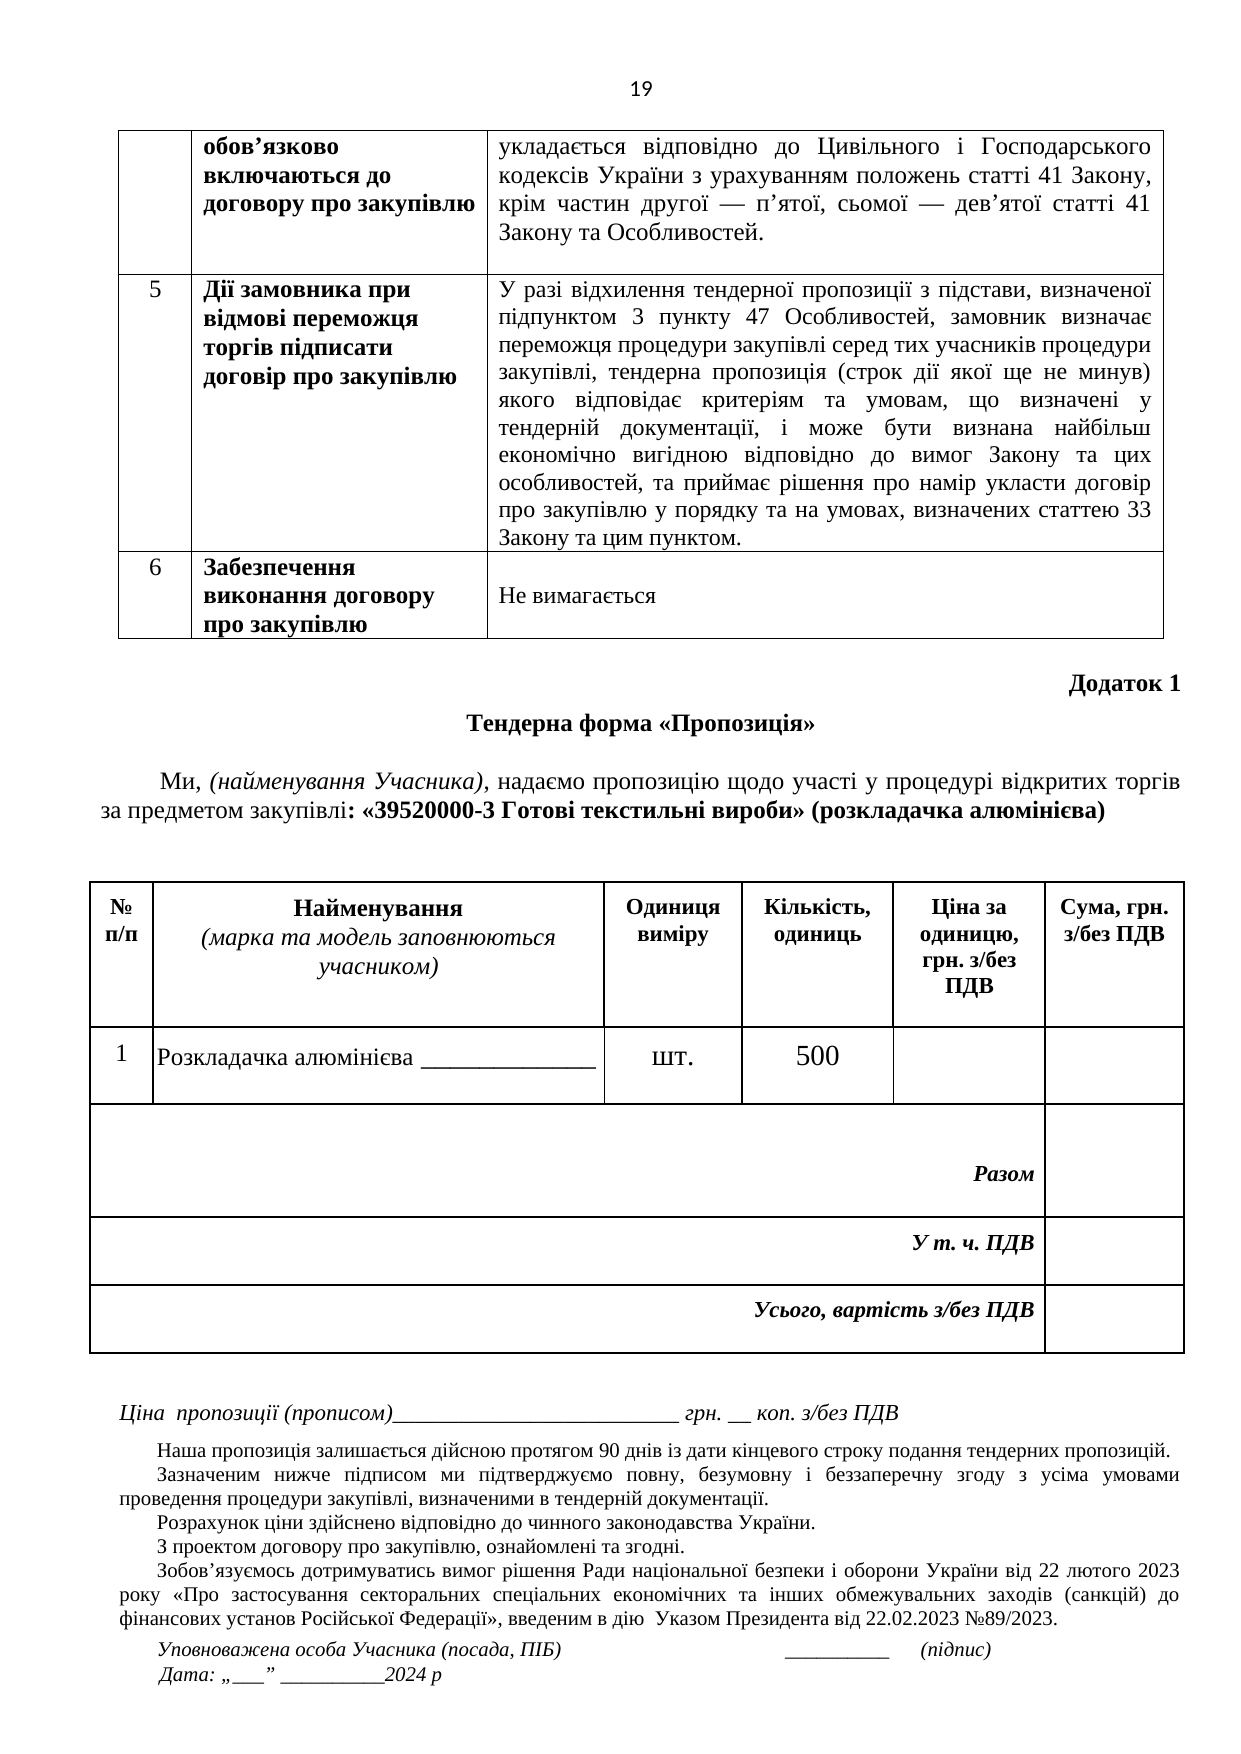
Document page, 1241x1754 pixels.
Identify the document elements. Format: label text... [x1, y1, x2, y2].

table_cell Забезпечення виконання договору про закупівлю [192, 552, 487, 638]
table_cell Не вимагається [488, 552, 1163, 638]
table_cell Усього, вартість з/без ПДВ [91, 1286, 1044, 1352]
table_cell [894, 1028, 1044, 1103]
text Зазначеним нижче підписом ми підтверджуємо повну, безумовну і беззаперечну згоду з усіма умовами проведення процедури закупівлі, визначеними в тендерній документації. [119, 1462, 1181, 1510]
table_header Одиниця виміру [605, 883, 741, 1026]
table_cell [1046, 1286, 1183, 1352]
table_cell Дії замовника при відмові переможця торгів підписати договір про закупівлю [192, 275, 487, 551]
table_cell У т. ч. ПДВ [91, 1218, 1044, 1284]
text Уповноважена особа Учасника (посада, ПІБ) __________ (підпис) [119, 1637, 1181, 1661]
table_cell 1 [91, 1028, 152, 1103]
table_cell У разі відхилення тендерної пропозиції з підстави, визначеної підпунктом 3 пункту 47 Особливостей, замовник визначає переможця процедури закупівлі серед тих учасників процедури закупівлі, тендерна пропозиція (строк дії якої ще не минув) якого відповідає критеріям та умовам, що визначені у тендерній документації, і може бути визнана найбільш економічно вигідною відповідно до вимог Закону та цих особливостей, та приймає рішення про намір укласти договір про закупівлю у порядку та на умовах, визначених статтею 33 Закону та цим пунктом. [488, 275, 1163, 551]
table_cell [1046, 1105, 1183, 1216]
table_header Сума, грн. з/без ПДВ [1046, 883, 1183, 1026]
table_cell [1046, 1028, 1183, 1103]
text Тендерна форма «Пропозиція» [100, 708, 1181, 737]
table_cell 5 [119, 275, 191, 551]
text Розрахунок ціни здійснено відповідно до чинного законодавства України. [119, 1510, 1181, 1534]
text Додаток 1 [100, 668, 1181, 696]
text З проектом договору про закупівлю, ознайомлені та згодні. [119, 1534, 1181, 1558]
table_cell Разом [91, 1105, 1044, 1216]
table_cell Розкладачка алюмінієва ____________ [154, 1028, 604, 1103]
text Дата: „___” __________2024 р [159, 1661, 1181, 1686]
table_cell шт. [605, 1028, 741, 1103]
table_header Найменування (марка та модель заповнюються учасником) [154, 883, 603, 1026]
text Ми, (найменування Учасника), надаємо пропозицію щодо участі у процедурі відкритих торгів за предметом закупівлі: «39520000-3 Готові текстильні вироби» (розкладачка алюмінієва) [100, 766, 1181, 823]
text Наша пропозиція залишається дійсною протягом 90 днів із дати кінцевого строку подання тендерних пропозицій. [119, 1438, 1181, 1462]
table_header Кількість, одиниць [743, 883, 892, 1026]
table_cell [1046, 1218, 1183, 1284]
text Зобов’язуємось дотримуватись вимог рішення Ради національної безпеки і оборони України від 22 лютого 2023 року «Про застосування секторальних спеціальних економічних та інших обмежувальних заходів (санкцій) до фінансових установ Російської Федерації», введеним в дію Указом Президента від 22.02.2023 №89/2023. [119, 1558, 1181, 1630]
table_cell 500 [743, 1028, 893, 1103]
table_header Ціна за одиницю, грн. з/без ПДВ [894, 883, 1044, 1026]
table_cell 4 [119, 131, 191, 273]
table_header № п/п [91, 883, 152, 1026]
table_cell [488, 131, 1163, 273]
text Ціна пропозиції (прописом)_________________________ грн. __ коп. з/без ПДВ [119, 1399, 1181, 1426]
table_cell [192, 131, 487, 273]
table_cell 6 [119, 552, 191, 638]
